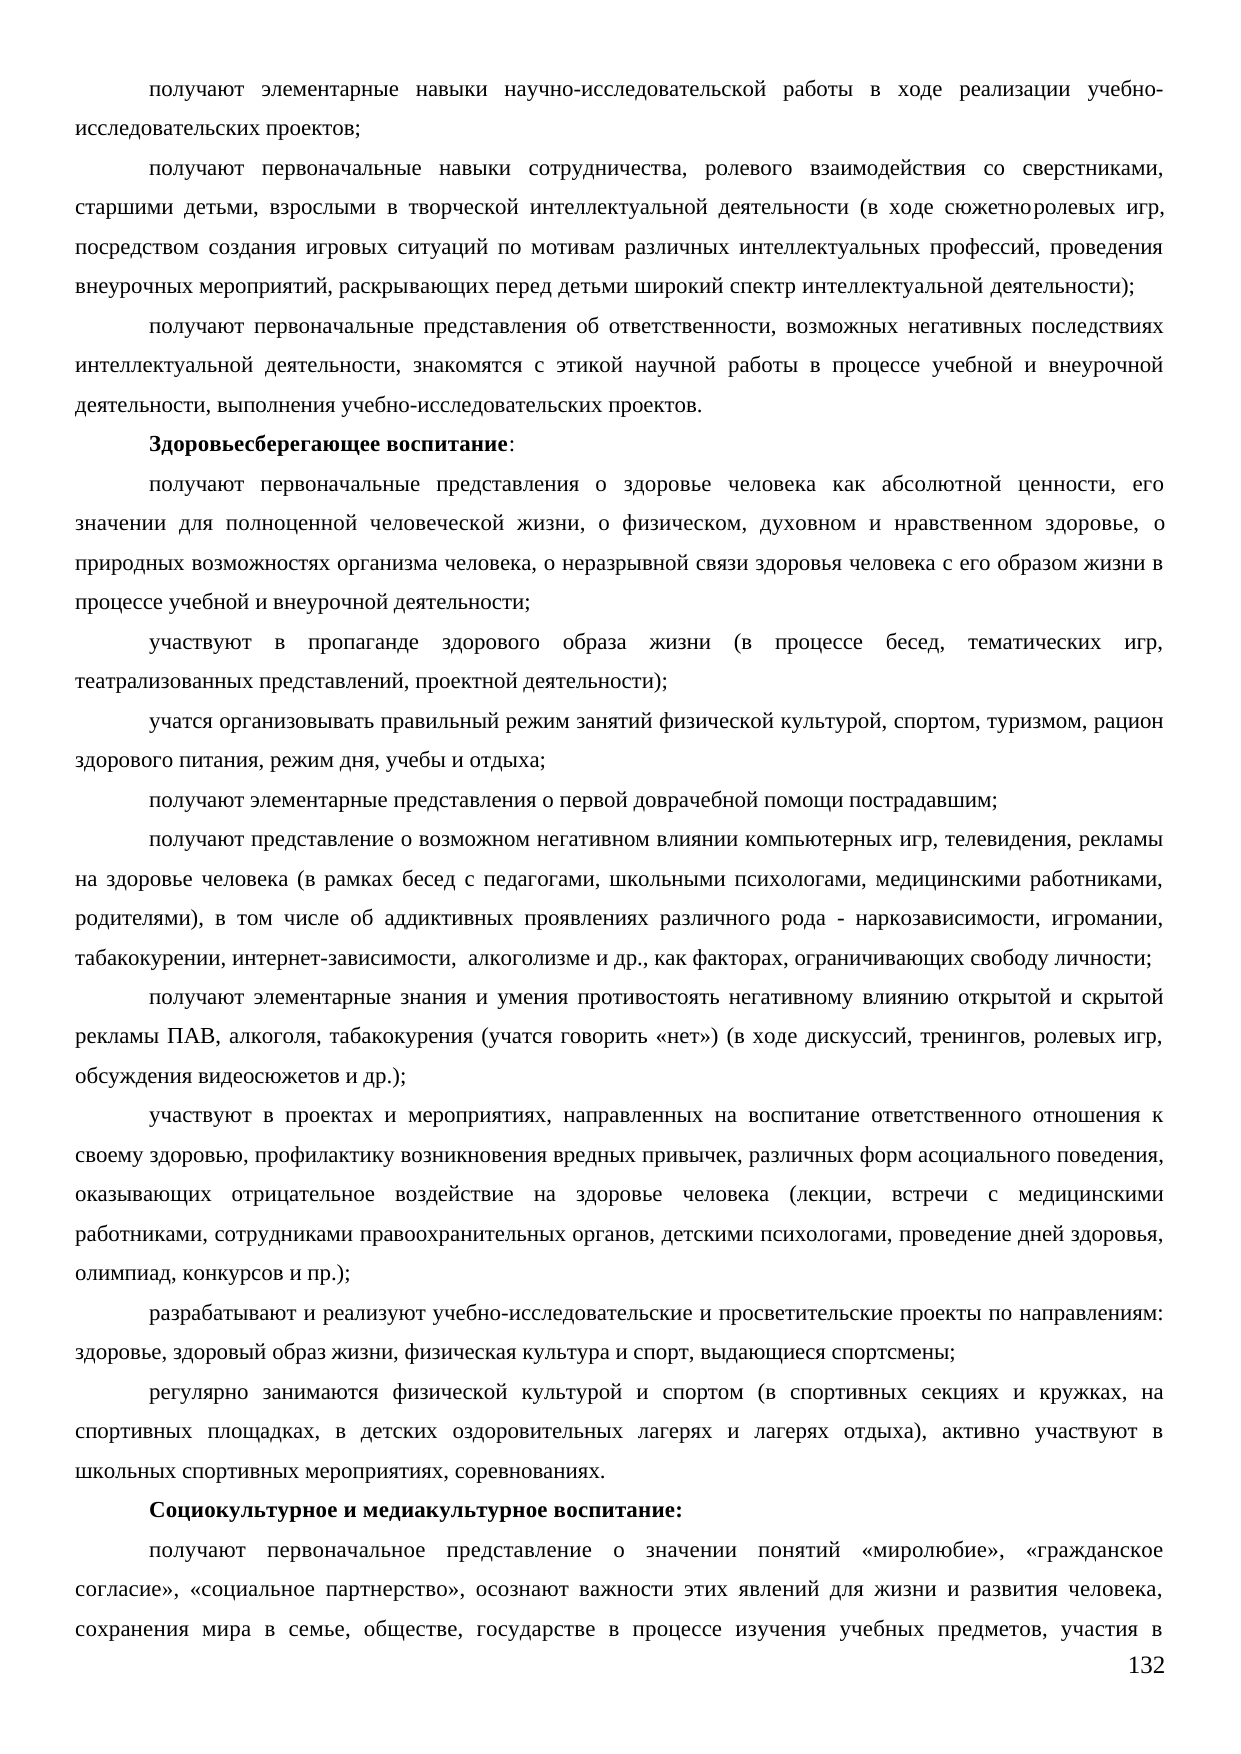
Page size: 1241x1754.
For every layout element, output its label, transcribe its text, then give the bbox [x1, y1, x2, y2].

text получают первоначальные представления об ответственности, возможных негативных последствиях интеллектуальной деятельности, знакомятся с этикой научной работы в процессе учебной и внеурочной деятельности, выполнения учебно-исследовательских проектов. [75, 312, 1165, 417]
text получают первоначальные навыки сотрудничества, ролевого взаимодействия со сверстниками, старшими детьми, взрослыми в творческой интеллектуальной деятельности (в ходе сюжетно­ролевых игр, посредством создания игровых ситуаций по мотивам различных интеллектуальных профессий, проведения внеурочных мероприятий, раскрывающих перед детьми широкий спектр интеллектуальной деятельности); [75, 154, 1165, 299]
text получают элементарные представления о первой доврачебной помощи пострадавшим; [75, 786, 1165, 812]
text получают элементарные знания и умения противостоять негативному влиянию открытой и скрытой рекламы ПАВ, алкоголя, табакокурения (учатся говорить «нет») (в ходе дискуссий, тренингов, ролевых игр, обсуждения видеосюжетов и др.); [75, 983, 1165, 1088]
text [75, 1536, 1165, 1641]
text учатся организовывать правильный режим занятий физической культурой, спортом, туризмом, рацион здорового питания, режим дня, учебы и отдыха; [75, 707, 1165, 772]
text Здоровьесберегающее воспитание: [75, 430, 1165, 457]
text получают элементарные навыки научно-исследовательской работы в ходе реализации учебно-исследовательских проектов; [75, 75, 1165, 141]
text получают представление о возможном негативном влиянии компьютерных игр, телевидения, рекламы на здоровье человека (в рамках бесед с педагогами, школьными психологами, медицинскими работниками, родителями), в том числе об аддиктивных проявлениях различного рода - наркозависимости, игромании, табакокурении, интернет-зависимости, алкоголизме и др., как факторах, ограничивающих свободу личности; [75, 825, 1165, 970]
text получают первоначальные представления о здоровье человека как абсолютной ценности, его значении для полноценной человеческой жизни, о физическом, духовном и нравственном здоровье, о природных возможностях организма человека, о неразрывной связи здоровья человека с его образом жизни в процессе учебной и внеурочной деятельности; [75, 470, 1165, 614]
text регулярно занимаются физической культурой и спортом (в спортивных секциях и кружках, на спортивных площадках, в детских оздоровительных лагерях и лагерях отдыха), активно участвуют в школьных спортивных мероприятиях, соревнованиях. [75, 1378, 1165, 1483]
text разрабатывают и реализуют учебно-исследовательские и просветительские проекты по направлениям: здоровье, здоровый образ жизни, физическая культура и спорт, выдающиеся спортсмены; [75, 1299, 1165, 1365]
text участвуют в проектах и мероприятиях, направленных на воспитание ответственного отношения к своему здоровью, профилактику возникновения вредных привычек, различных форм асоциального поведения, оказывающих отрицательное воздействие на здоровье человека (лекции, встречи с медицинскими работниками, сотрудниками правоохранительных органов, детскими психологами, проведение дней здоровья, олимпиад, конкурсов и пр.); [75, 1101, 1165, 1286]
text участвуют в пропаганде здорового образа жизни (в процессе бесед, тематических игр, театрализованных представлений, проектной деятельности); [75, 628, 1165, 693]
text Социокультурное и медиакультурное воспитание: [75, 1496, 1165, 1523]
